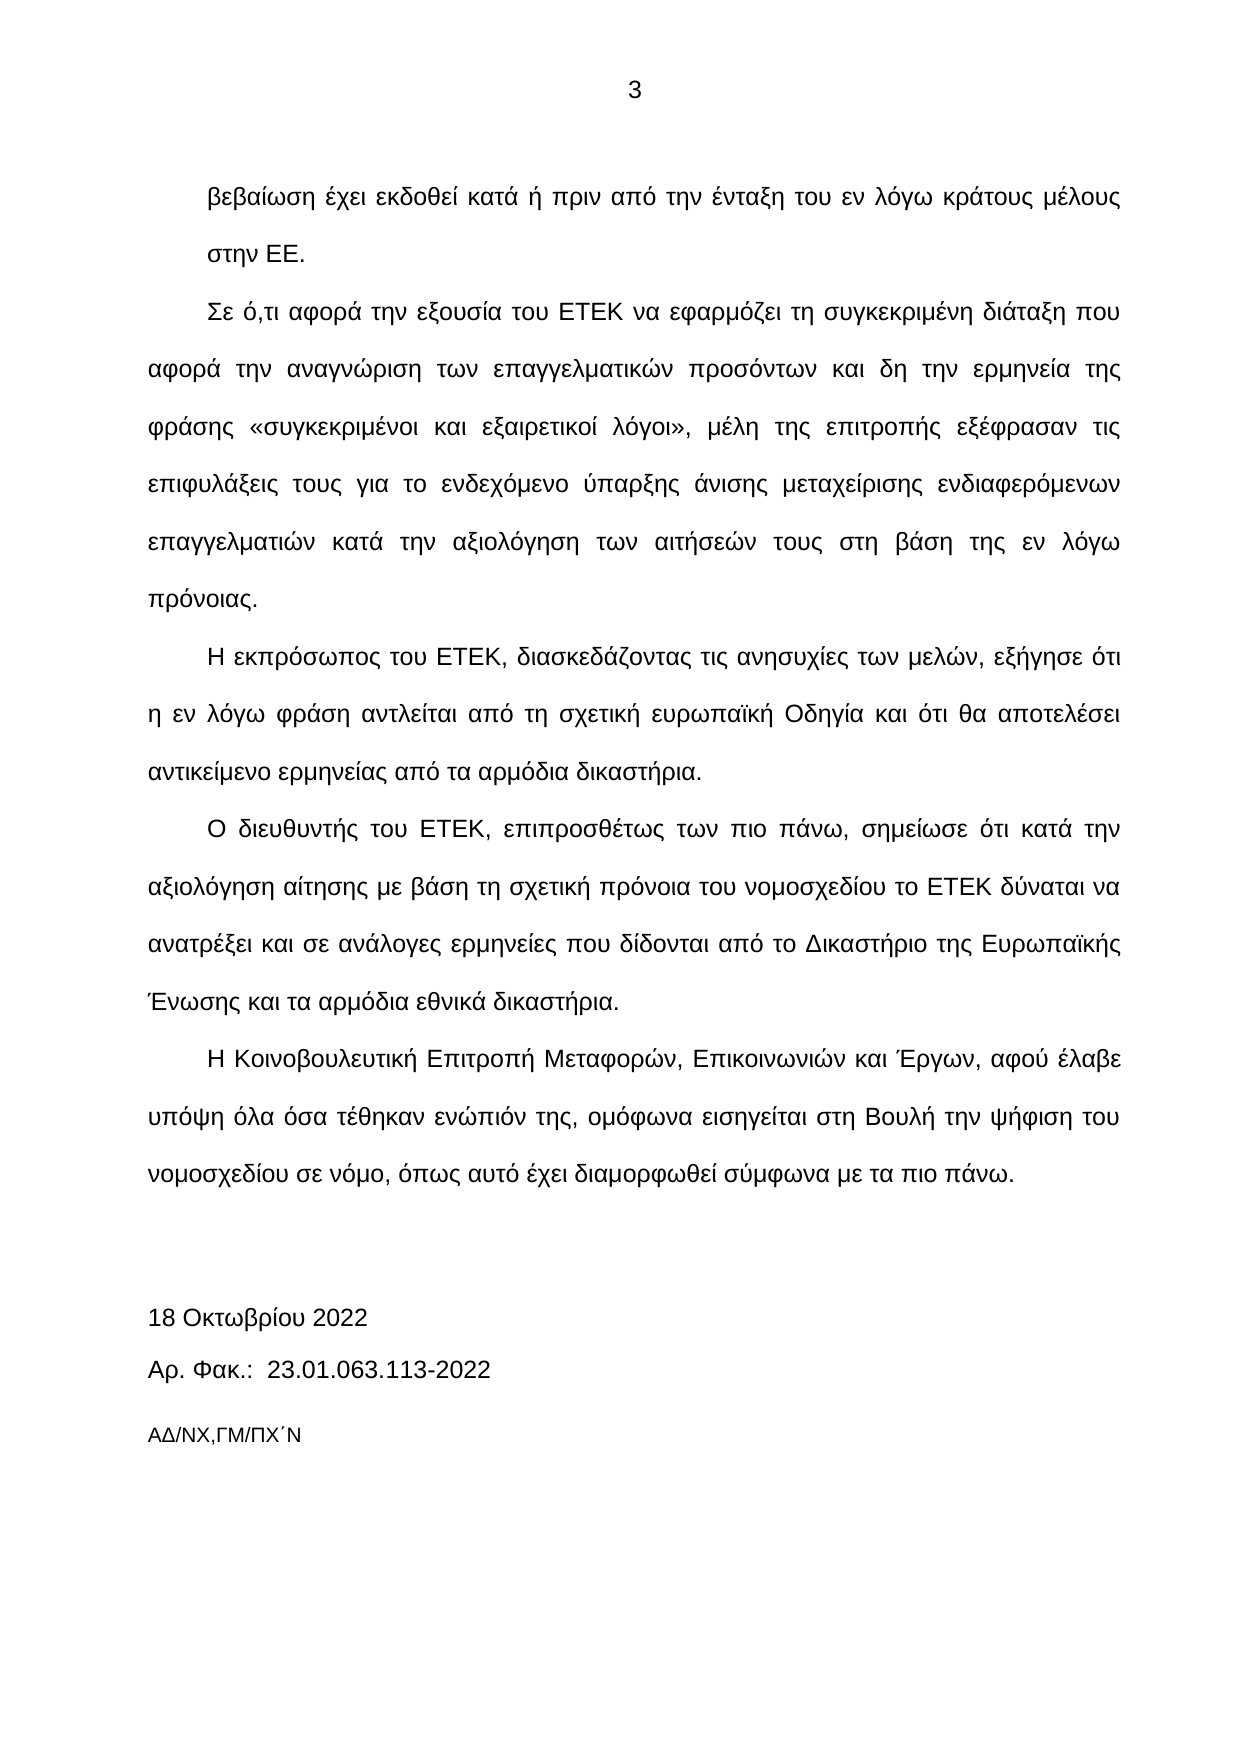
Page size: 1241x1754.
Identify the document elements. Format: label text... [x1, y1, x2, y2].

list Σε ό,τι αφορά την εξουσία του ΕΤΕΚ να εφαρμόζει τη συγκεκριμένη διάταξη που αφορά την αναγνώριση των επαγγελματικών προσόντων και δη την ερμηνεία της φράσης «συγκεκριμένοι και εξαιρετικοί λόγοι», μέλη της επιτροπής εξέφρασαν τις επιφυλάξεις τους για το ενδεχόμενο ύπαρξης άνισης μεταχείρισης ενδιαφερόμενων επαγγελματιών κατά την αξιολόγηση των αιτήσεών τους στη βάση της εν λόγω πρόνοιας. [148, 297, 1122, 613]
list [148, 182, 1122, 268]
text Η Κοινοβουλευτική Επιτροπή Μεταφορών, Επικοινωνιών και Έργων, αφού έλαβε υπόψη όλα όσα τέθηκαν ενώπιόν της, ομόφωνα εισηγείται στη Βουλή την ψήφιση του νομοσχεδίου σε νόμο, όπως αυτό έχει διαμορφωθεί σύμφωνα με τα πιο πάνω. [148, 1044, 1122, 1188]
text ΑΔ/ΝΧ,ΓΜ/ΠΧ΄Ν [148, 1423, 1122, 1447]
text Η εκπρόσωπος του ΕΤΕΚ, διασκεδάζοντας τις ανησυχίες των μελών, εξήγησε ότι η εν λόγω φράση αντλείται από τη σχετική ευρωπαϊκή Οδηγία και ότι θα αποτελέσει αντικείμενο ερμηνείας από τα αρμόδια δικαστήρια. [148, 642, 1122, 785]
text Ο διευθυντής του ΕΤΕΚ, επιπροσθέτως των πιο πάνω, σημείωσε ότι κατά την αξιολόγηση αίτησης με βάση τη σχετική πρόνοια του νομοσχεδίου το ΕΤΕΚ δύναται να ανατρέξει και σε ανάλογες ερμηνείες που δίδονται από το Δικαστήριο της Ευρωπαϊκής Ένωσης και τα αρμόδια εθνικά δικαστήρια. [148, 814, 1122, 1015]
text Αρ. Φακ.: 23.01.063.113-2022 [148, 1356, 1122, 1384]
text 18 Οκτωβρίου 2022 [148, 1303, 1122, 1332]
